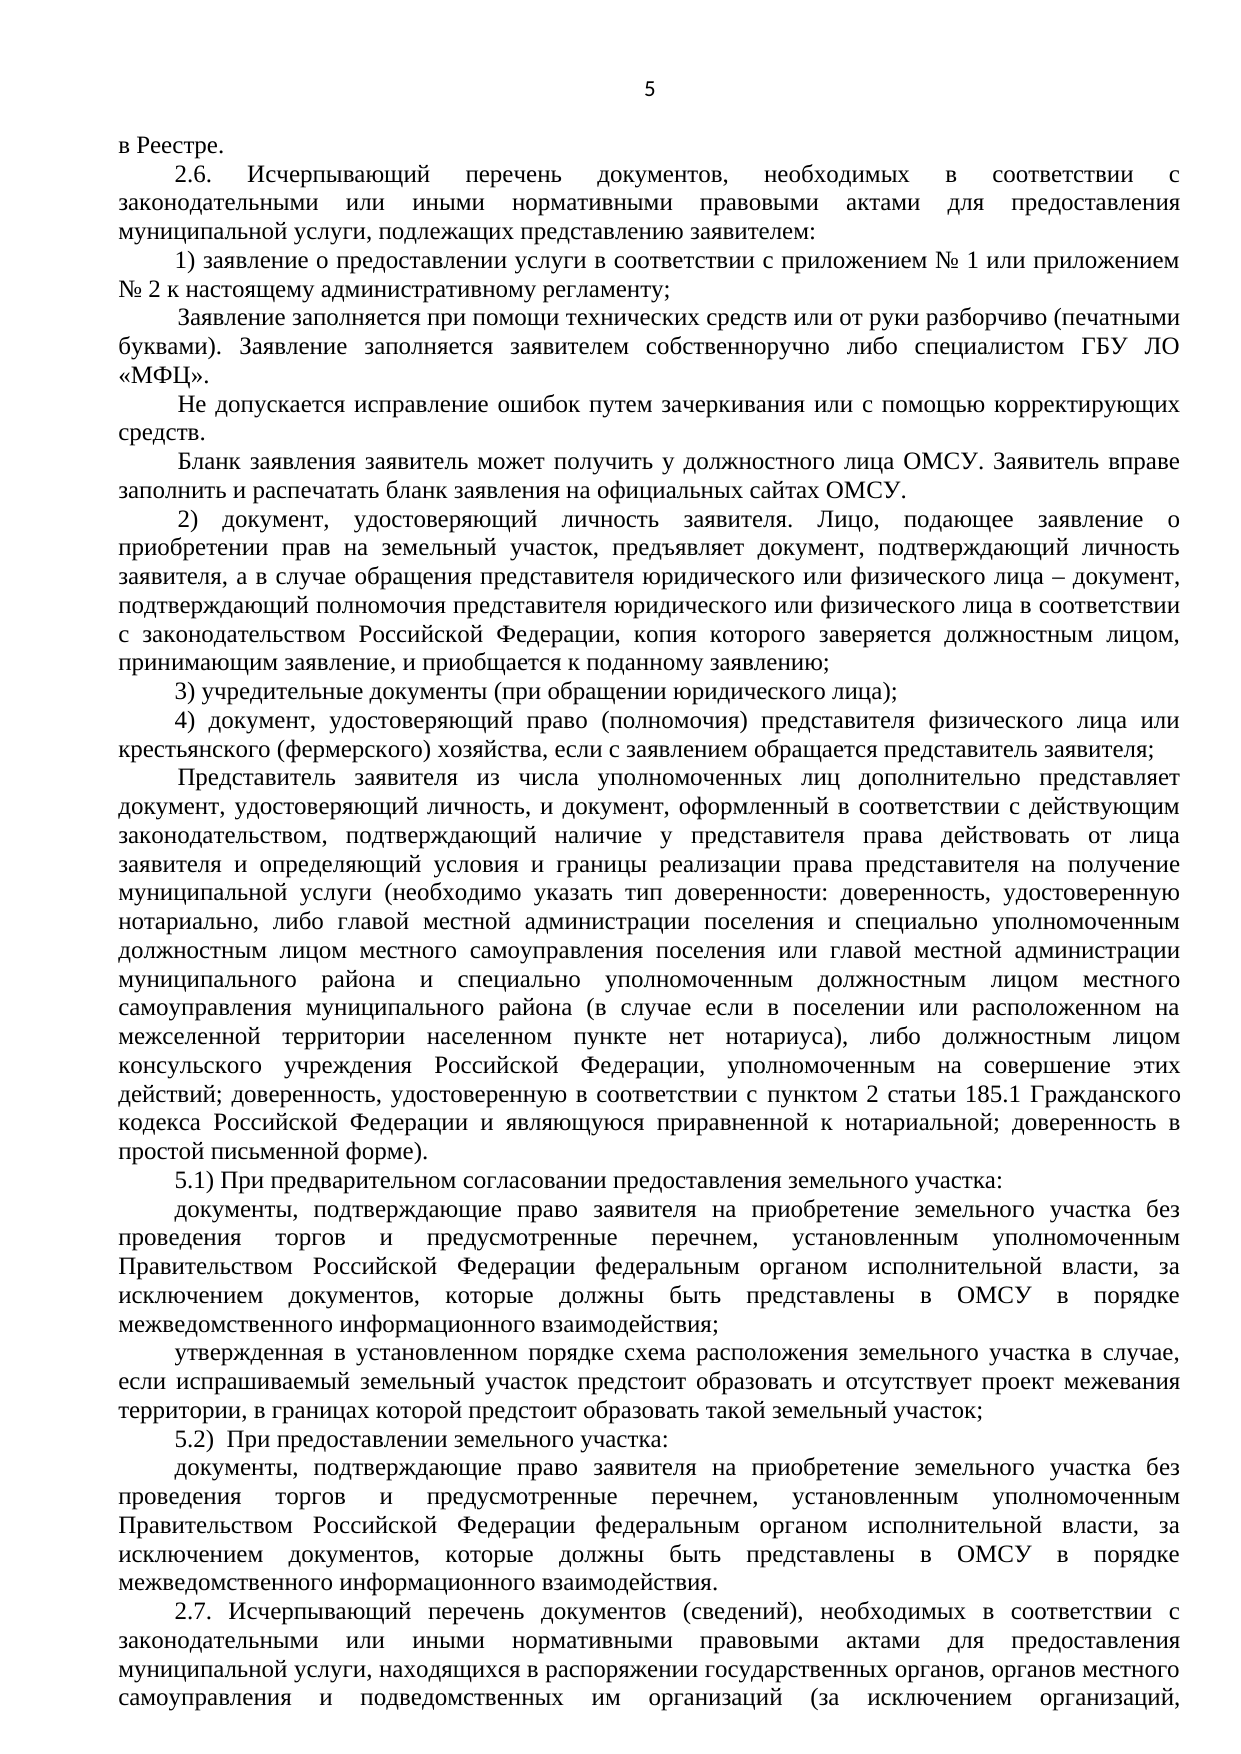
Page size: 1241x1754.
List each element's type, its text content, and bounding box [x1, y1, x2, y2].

text 2.6. Исчерпывающий перечень документов, необходимых в соответствии с законодательными или иными нормативными правовыми актами для предоставления муниципальной услуги, подлежащих представлению заявителем: [118, 159, 1181, 245]
text утвержденная в установленном порядке схема расположения земельного участка в случае, если испрашиваемый земельный участок предстоит образовать и отсутствует проект межевания территории, в границах которой предстоит образовать такой земельный участок; [118, 1337, 1181, 1424]
text документы, подтверждающие право заявителя на приобретение земельного участка без проведения торгов и предусмотренные перечнем, установленным уполномоченным Правительством Российской Федерации федеральным органом исполнительной власти, за исключением документов, которые должны быть представлены в ОМСУ в порядке межведомственного информационного взаимодействия; [118, 1194, 1181, 1337]
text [118, 1596, 1181, 1711]
text 4) документ, удостоверяющий право (полномочия) представителя физического лица или крестьянского (фермерского) хозяйства, если с заявлением обращается представитель заявителя; [118, 705, 1181, 762]
text Представитель заявителя из числа уполномоченных лиц дополнительно представляет документ, удостоверяющий личность, и документ, оформленный в соответствии с действующим законодательством, подтверждающий наличие у представителя права действовать от лица заявителя и определяющий условия и границы реализации права представителя на получение муниципальной услуги (необходимо указать тип доверенности: доверенность, удостоверенную нотариально, либо главой местной администрации поселения и специально уполномоченным должностным лицом местного самоуправления поселения или главой местной администрации муниципального района и специально уполномоченным должностным лицом местного самоуправления муниципального района (в случае если в поселении или расположенном на межселенной территории населенном пункте нет нотариуса), либо должностным лицом консульского учреждения Российской Федерации, уполномоченным на совершение этих действий; доверенность, удостоверенную в соответствии с пунктом 2 статьи 185.1 Гражданского кодекса Российской Федерации и являющуюся приравненной к нотариальной; доверенность в простой письменной форме). [118, 762, 1181, 1165]
text 2) документ, удостоверяющий личность заявителя. Лицо, подающее заявление о приобретении прав на земельный участок, предъявляет документ, подтверждающий личность заявителя, а в случае обращения представителя юридического или физического лица – документ, подтверждающий полномочия представителя юридического или физического лица в соответствии с законодательством Российской Федерации, копия которого заверяется должностным лицом, принимающим заявление, и приобщается к поданному заявлению; [118, 504, 1181, 676]
text Не допускается исправление ошибок путем зачеркивания или с помощью корректирующих средств. [118, 389, 1181, 446]
text 1) заявление о предоставлении услуги в соответствии с приложением № 1 или приложением № 2 к настоящему административному регламенту; [118, 245, 1181, 302]
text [118, 130, 1181, 159]
text Бланк заявления заявитель может получить у должностного лица ОМСУ. Заявитель вправе заполнить и распечатать бланк заявления на официальных сайтах ОМСУ. [118, 446, 1181, 504]
text Заявление заполняется при помощи технических средств или от руки разборчиво (печатными буквами). Заявление заполняется заявителем собственноручно либо специалистом ГБУ ЛО «МФЦ». [118, 302, 1181, 389]
text документы, подтверждающие право заявителя на приобретение земельного участка без проведения торгов и предусмотренные перечнем, установленным уполномоченным Правительством Российской Федерации федеральным органом исполнительной власти, за исключением документов, которые должны быть представлены в ОМСУ в порядке межведомственного информационного взаимодействия. [118, 1452, 1181, 1596]
text 5.2) При предоставлении земельного участка: [118, 1424, 1181, 1452]
text 5.1) При предварительном согласовании предоставления земельного участка: [118, 1165, 1181, 1194]
text 3) учредительные документы (при обращении юридического лица); [118, 676, 1181, 705]
